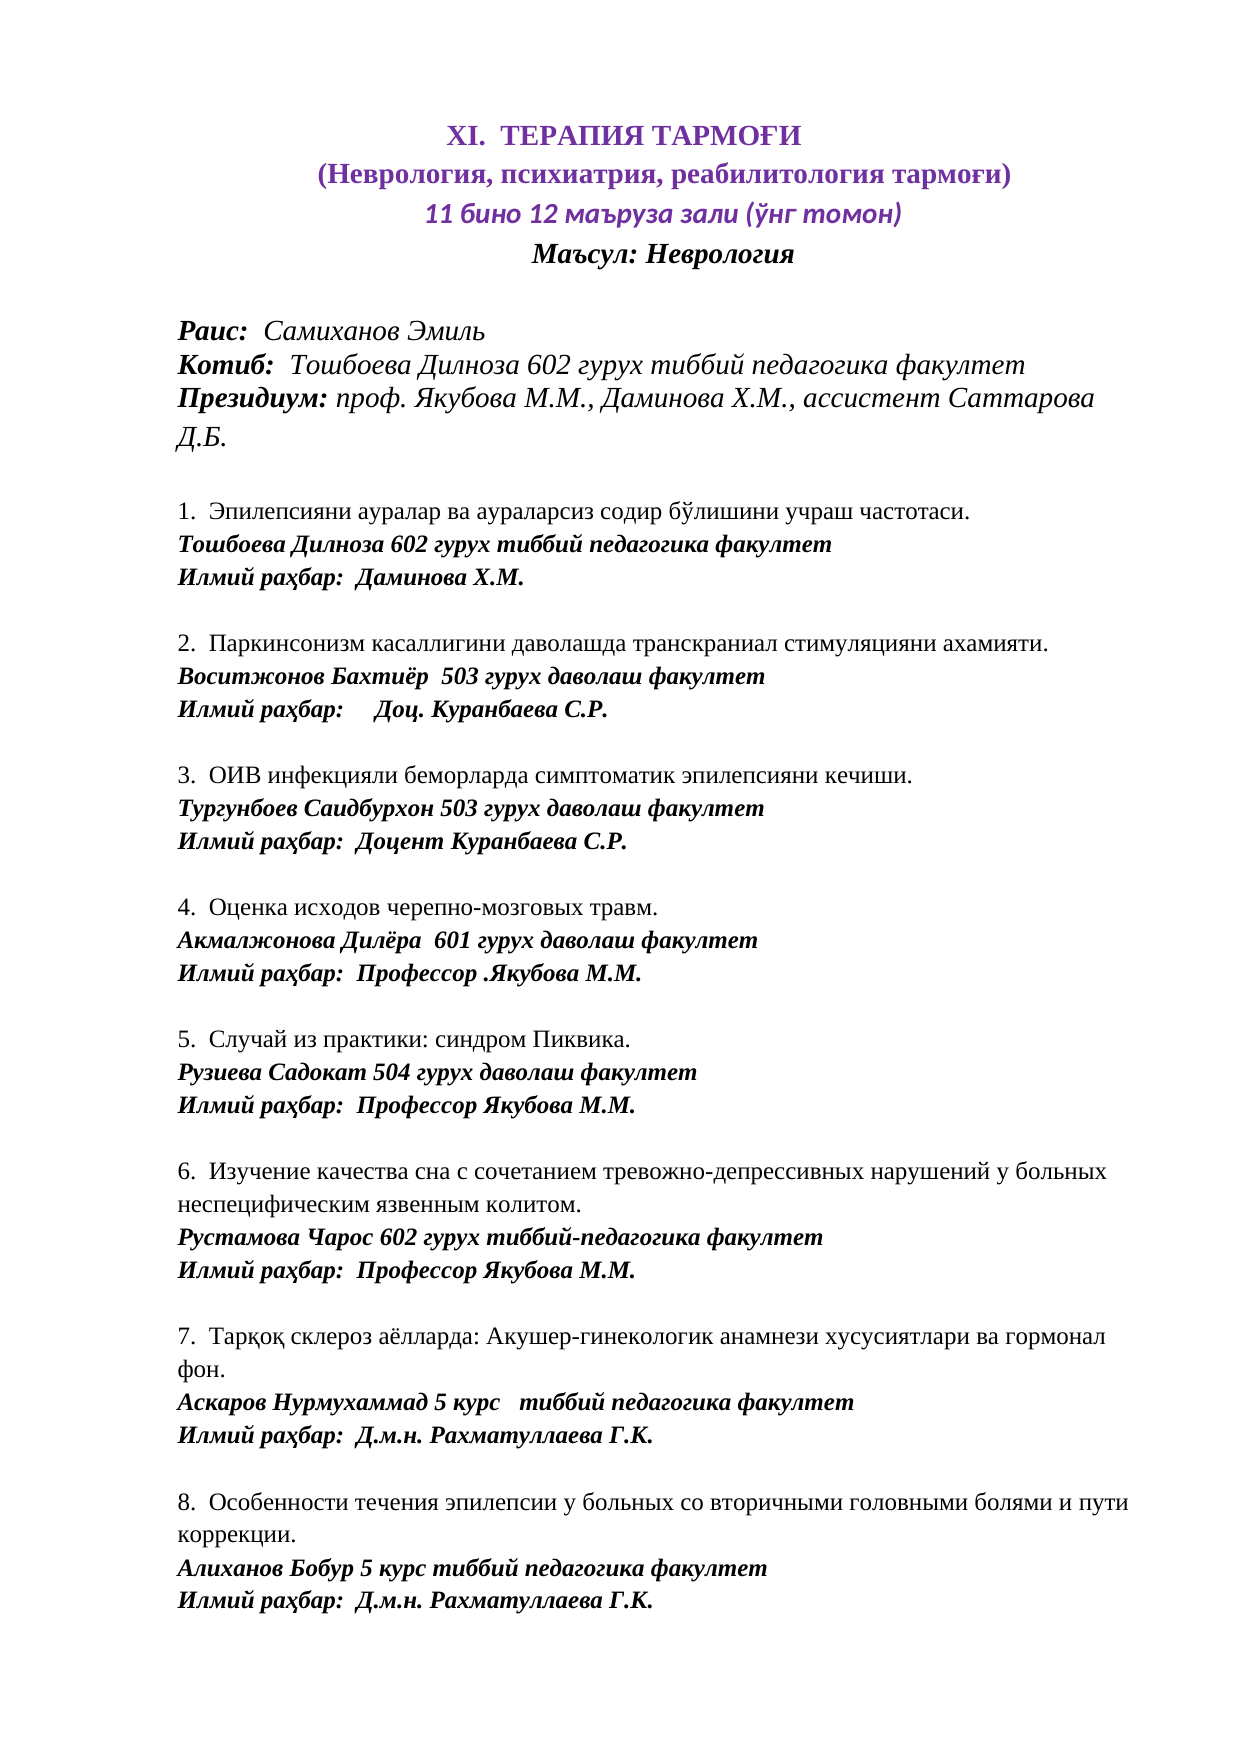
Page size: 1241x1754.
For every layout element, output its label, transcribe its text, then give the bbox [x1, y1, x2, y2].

text Илмий раҳбар: Доц. Куранбаева С.Р. [177, 694, 1152, 723]
text Илмий раҳбар: Профессор Якубова М.М. [177, 1090, 1152, 1119]
text Илмий раҳбар: Доцент Куранбаева С.Р. [177, 826, 1152, 855]
text (Неврология, психиатрия, реабилитология тармоғи) [177, 157, 1152, 190]
text Рустамова Чарос 602 гурух тиббий-педагогика факултет [177, 1222, 1152, 1251]
text 1. Эпилепсияни ауралар ва аураларсиз содир бўлишини учраш частотаси. [177, 496, 1152, 525]
text Тургунбоев Саидбурхон 503 гурух даволаш факултет [177, 793, 1152, 822]
text Аскаров Нурмухаммад 5 курс тиббий педагогика факултет [177, 1387, 1152, 1416]
text 11 бино 12 маъруза зали (ўнг томон) [177, 195, 1152, 231]
text Илмий раҳбар: Д.м.н. Рахматуллаева Г.К. [177, 1586, 1152, 1614]
text Илмий раҳбар: Д.м.н. Рахматуллаева Г.К. [177, 1421, 1152, 1449]
text 5. Случай из практики: синдром Пиквика. [177, 1024, 1152, 1053]
text 7. Тарқоқ склероз аёлларда: Акушер-гинекологик анамнези хусусиятлари ва гормонал фон. [177, 1321, 1152, 1383]
text Алиханов Бобур 5 курс тиббий педагогика факултет [177, 1553, 1152, 1581]
text 6. Изучение качества сна с сочетанием тревожно-депрессивных нарушений у больных неспецифическим язвенным колитом. [177, 1156, 1152, 1218]
text Котиб: Тошбоева Дилноза 602 гурух тиббий педагогика факултет [177, 347, 1152, 380]
text Илмий раҳбар: Даминова Х.М. [177, 562, 1152, 591]
text Тошбоева Дилноза 602 гурух тиббий педагогика факултет [177, 529, 1152, 558]
text Раис: Самиханов Эмиль [177, 313, 1152, 347]
text 4. Оценка исходов черепно-мозговых травм. [177, 892, 1152, 921]
text Маъсул: Неврология [177, 236, 1152, 270]
text Илмий раҳбар: Профессор .Якубова М.М. [177, 958, 1152, 987]
text Президиум: проф. Якубова М.М., Даминова Х.М., ассистент Саттарова Д.Б. [177, 380, 1152, 452]
text XI. ТЕРАПИЯ ТАРМОҒИ [177, 118, 1152, 152]
text Рузиева Садокат 504 гурух даволаш факултет [177, 1057, 1152, 1086]
text 2. Паркинсонизм касаллигини даволашда транскраниал стимуляцияни ахамияти. Воситжонов Бахтиёр 503 гурух даволаш факултет [177, 628, 1152, 690]
text 8. Особенности течения эпилепсии у больных со вторичными головными болями и пути коррекции. [177, 1487, 1152, 1548]
text 3. ОИВ инфекцияли беморларда симптоматик эпилепсияни кечиши. [177, 760, 1152, 789]
text Акмалжонова Дилёра 601 гурух даволаш факултет [177, 925, 1152, 954]
text Илмий раҳбар: Профессор Якубова М.М. [177, 1255, 1152, 1284]
